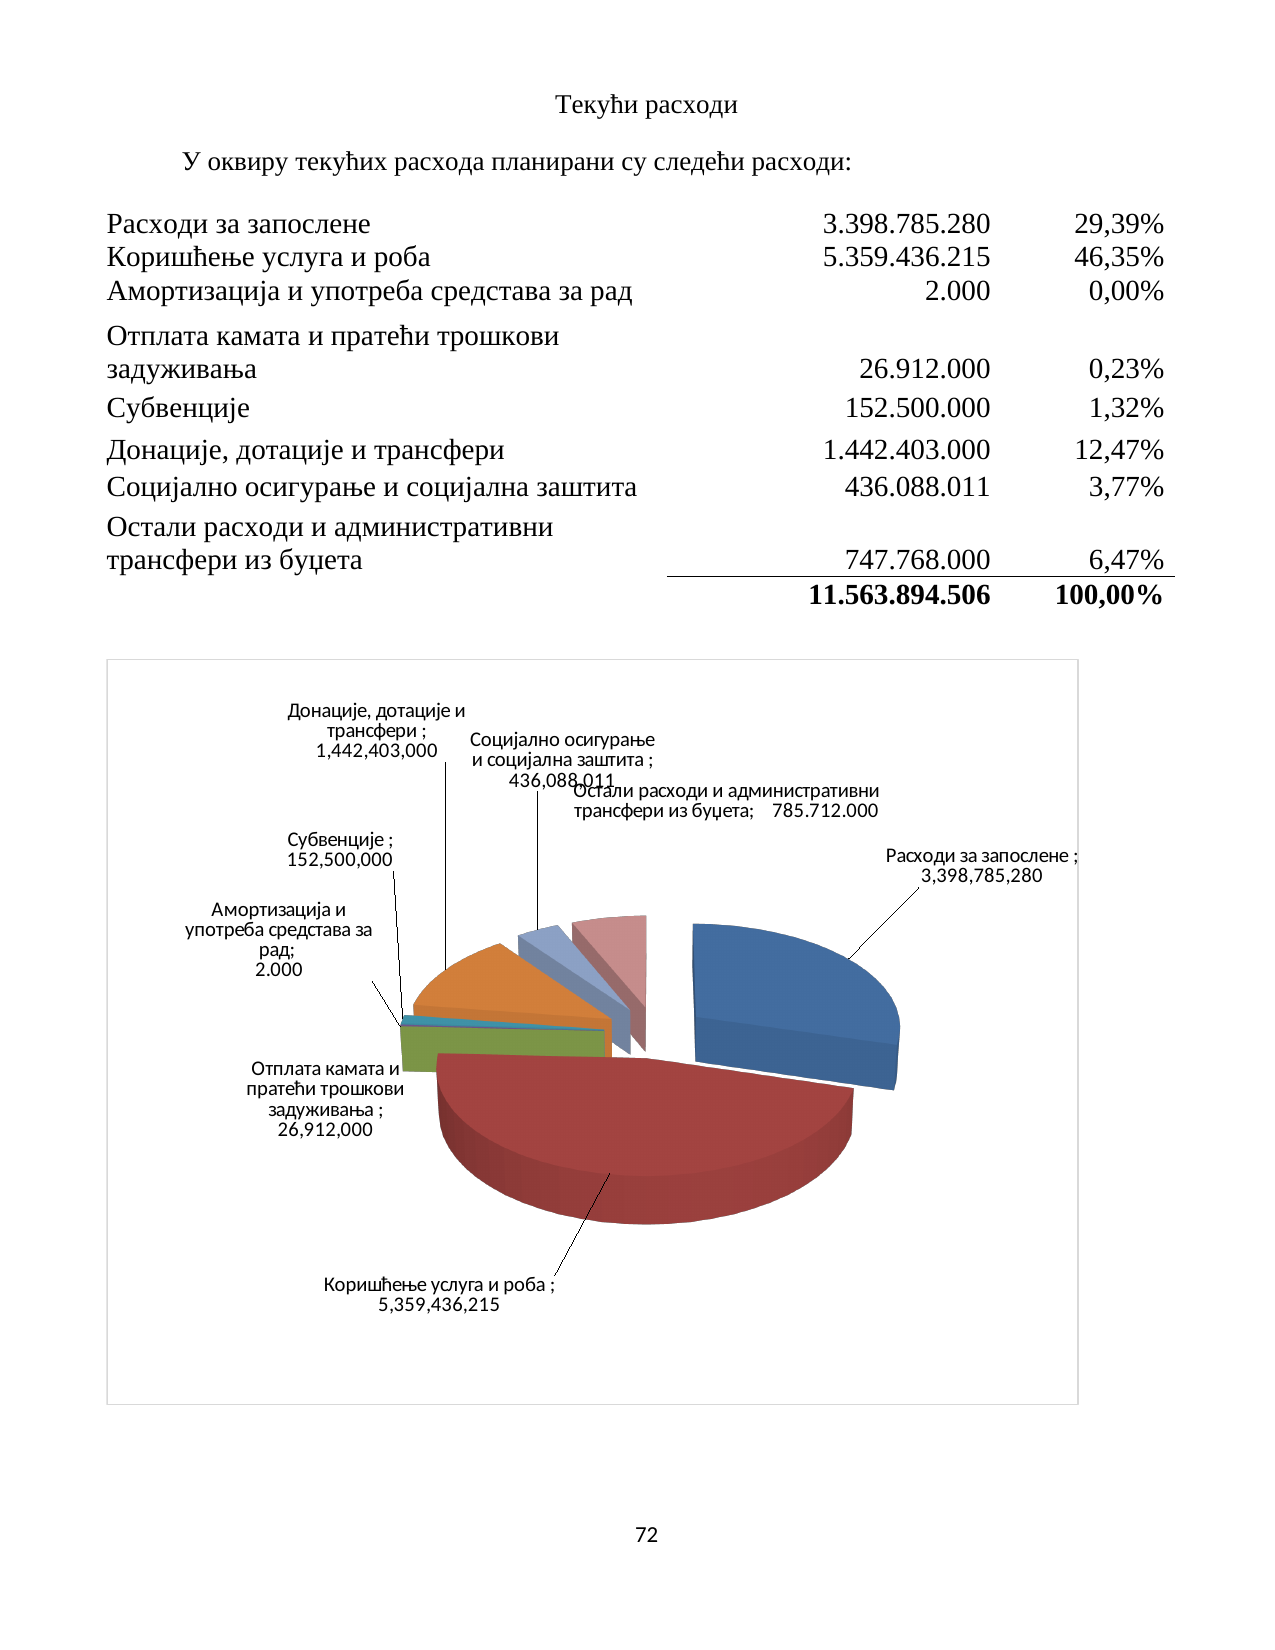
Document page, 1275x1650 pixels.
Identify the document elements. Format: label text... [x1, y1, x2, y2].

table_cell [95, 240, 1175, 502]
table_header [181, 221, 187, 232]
text У оквиру текућих расхода планирани су следећи расходи: [106, 145, 1186, 176]
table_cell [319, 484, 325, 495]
text Текући расходи [106, 89, 1186, 120]
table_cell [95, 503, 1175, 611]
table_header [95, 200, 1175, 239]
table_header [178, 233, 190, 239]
